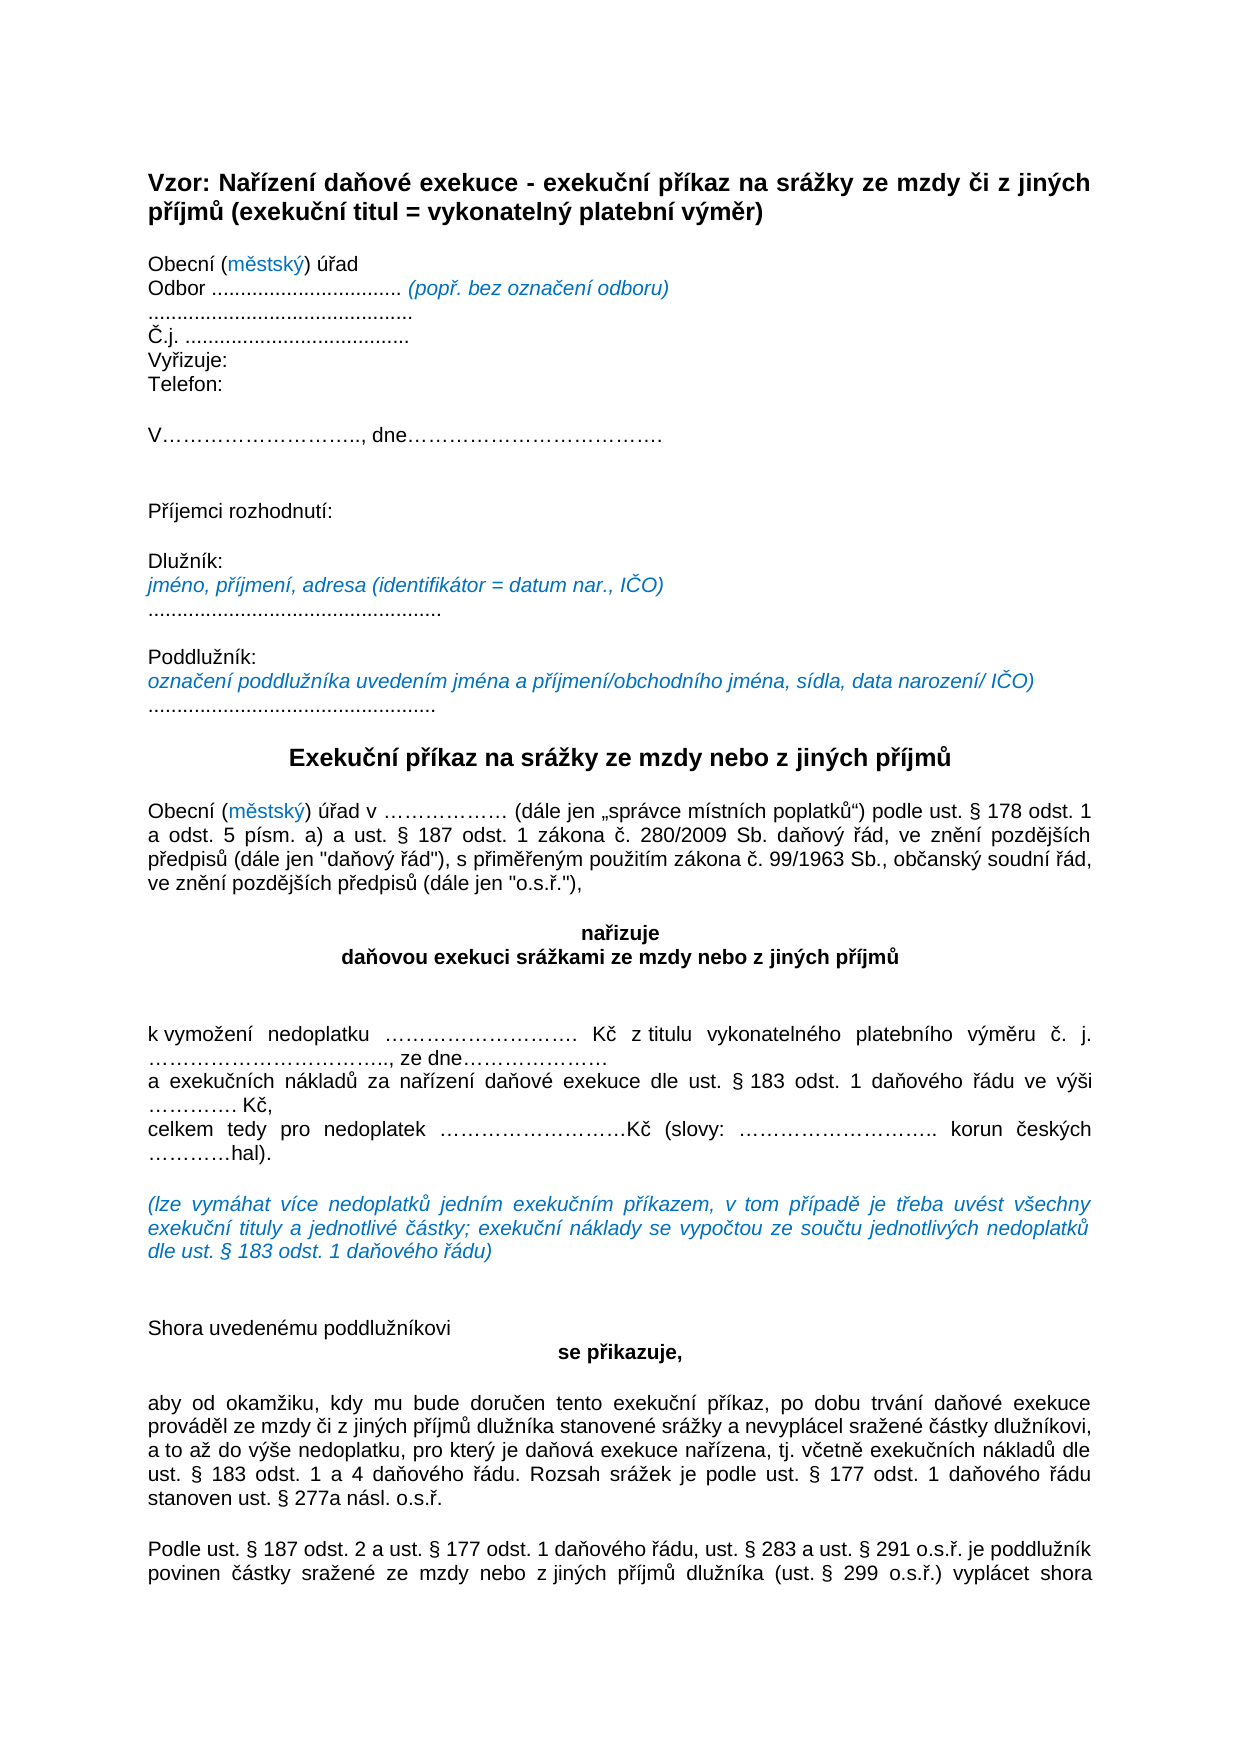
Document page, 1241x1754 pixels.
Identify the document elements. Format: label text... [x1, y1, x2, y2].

text Poddlužník: [148, 645, 1093, 669]
text .................................................. [148, 693, 1093, 717]
text Obecní (městský) úřad [148, 252, 1093, 276]
text Exekuční příkaz na srážky ze mzdy nebo z jiných příjmů [148, 743, 1093, 772]
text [148, 1536, 1093, 1584]
text a exekučních nákladů za nařízení daňové exekuce dle ust. § 183 odst. 1 daňového řádu ve výši …………. Kč, [148, 1069, 1093, 1117]
text aby od okamžiku, kdy mu bude doručen tento exekuční příkaz, po dobu trvání daňové exekuce prováděl ze mzdy či z jiných příjmů dlužníka stanovené srážky a nevyplácel sražené částky dlužníkovi, a to až do výše nedoplatku, pro který je daňová exekuce nařízena, tj. včetně exekučních nákladů dle ust. § 183 odst. 1 a 4 daňového řádu. Rozsah srážek je podle ust. § 177 odst. 1 daňového řádu stanoven ust. § 277a násl. o.s.ř. [148, 1390, 1093, 1510]
text nařizuje [148, 921, 1093, 945]
text označení poddlužníka uvedením jména a příjmení/obchodního jména, sídla, data narození/ IČO) [148, 669, 1093, 693]
text Č.j. ....................................... [148, 324, 1093, 348]
text se přikazuje, [148, 1340, 1093, 1364]
text jméno, příjmení, adresa (identifikátor = datum nar., IČO) [148, 573, 1093, 597]
text Shora uvedenému poddlužníkovi [148, 1316, 1093, 1340]
text daňovou exekuci srážkami ze mzdy nebo z jiných příjmů [148, 945, 1093, 969]
text V……………………….., dne………………………………. [148, 422, 1093, 446]
text Odbor ................................. (popř. bez označení odboru) [148, 276, 1093, 300]
text Dlužník: [148, 549, 1093, 573]
subtitle Vzor: Nařízení daňové exekuce - exekuční příkaz na srážky ze mzdy či z jiných příjmů (exekuční titul = vykonatelný platební výměr) [148, 168, 1093, 226]
text Obecní (městský) úřad v ……………… (dále jen „správce místních poplatků“) podle ust. § 178 odst. 1 a odst. 5 písm. a) a ust. § 187 odst. 1 zákona č. 280/2009 Sb. daňový řád, ve znění pozdějších předpisů (dále jen "daňový řád"), s přiměřeným použitím zákona č. 99/1963 Sb., občanský soudní řád, ve znění pozdějších předpisů (dále jen "o.s.ř."), [148, 798, 1093, 894]
text Vyřizuje: [148, 348, 1093, 372]
text .............................................. [148, 300, 1093, 324]
text k vymožení nedoplatku ………………………. Kč z titulu vykonatelného platebního výměru č. j. …………………………….., ze dne………………… [148, 1021, 1093, 1069]
text celkem tedy pro nedoplatek ………………………Kč (slovy: ……………………….. korun českých …………hal). [148, 1117, 1093, 1165]
text ................................................... [148, 597, 1093, 621]
text Telefon: [148, 372, 1093, 396]
text (lze vymáhat více nedoplatků jedním exekučním příkazem, v tom případě je třeba uvést všechny exekuční tituly a jednotlivé částky; exekuční náklady se vypočtou ze součtu jednotlivých nedoplatků dle ust. § 183 odst. 1 daňového řádu) [148, 1191, 1093, 1263]
text Příjemci rozhodnutí: [148, 499, 1093, 523]
